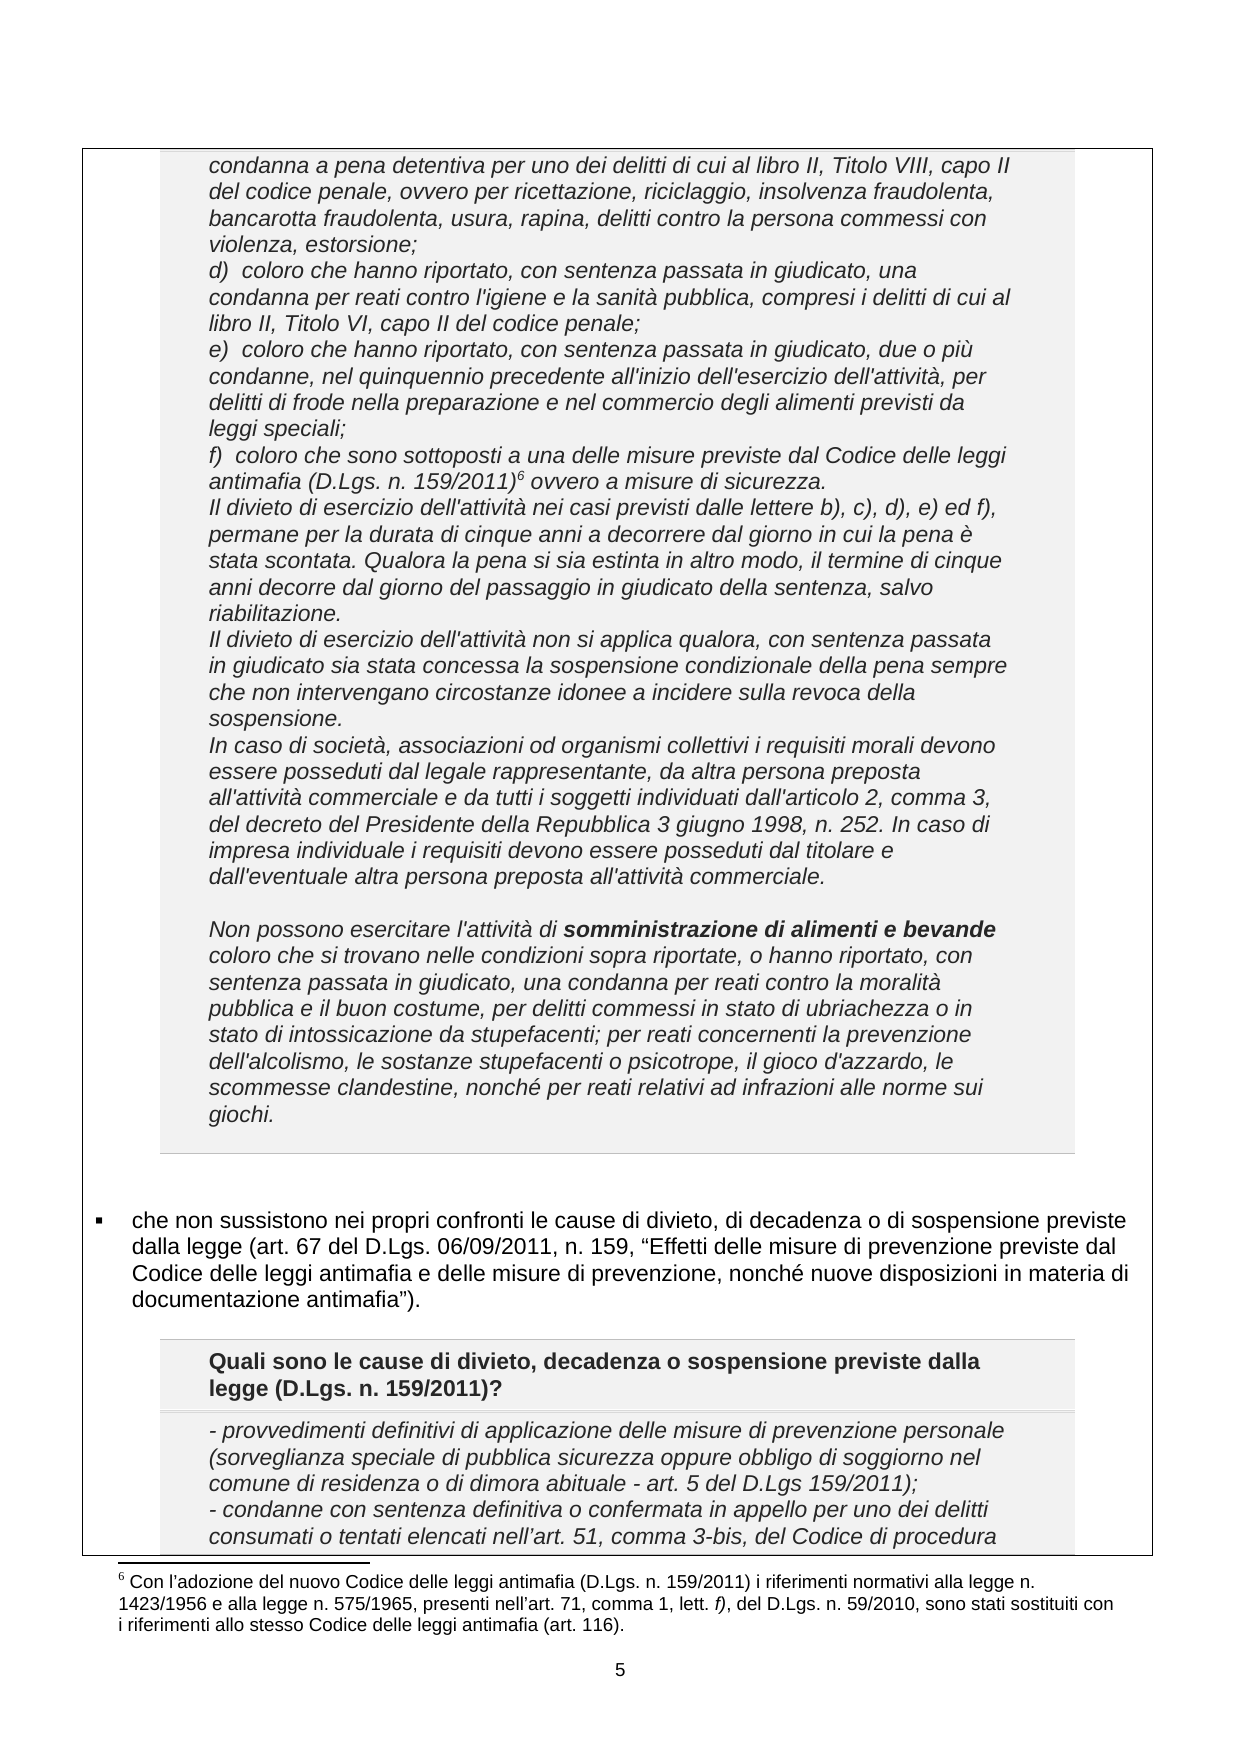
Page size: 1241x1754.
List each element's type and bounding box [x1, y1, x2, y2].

table_cell [83, 149, 1152, 1555]
